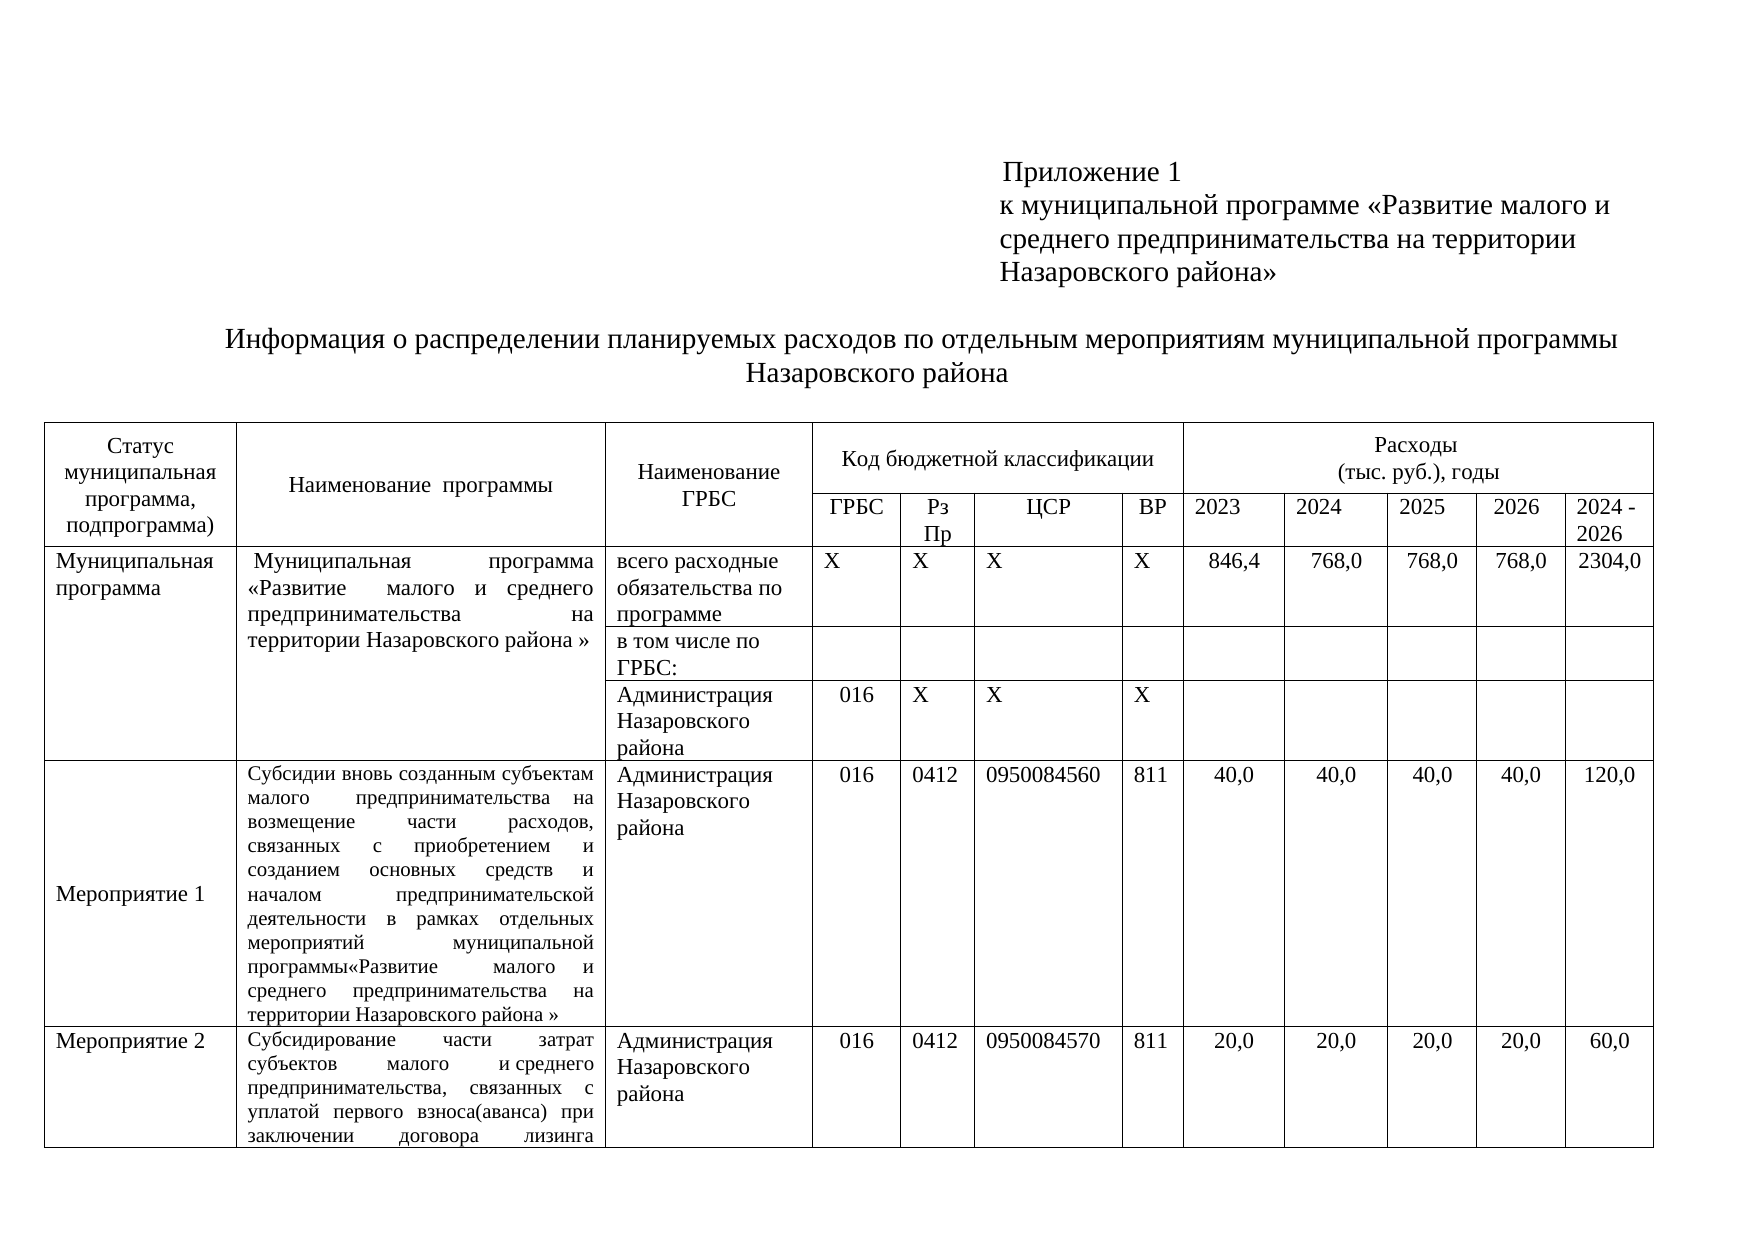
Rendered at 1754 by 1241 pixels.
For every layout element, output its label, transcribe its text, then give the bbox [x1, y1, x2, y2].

table_cell Х [975, 681, 1122, 760]
table_cell Муниципальная программа «Развитие малого и среднего предпринимательства на территории Назаровского района » [237, 547, 605, 760]
table_cell 20,0 [1477, 1027, 1565, 1147]
table_header Наименование программы [237, 423, 605, 546]
table_cell 016 [813, 1027, 900, 1147]
table_cell Х [901, 547, 974, 626]
text Информация о распределении планируемых расходов по отдельным мероприятиям муниципальной программы Назаровского района [118, 321, 1636, 388]
table_cell 20,0 [1184, 1027, 1284, 1147]
table_cell Администрация Назаровского района [606, 681, 812, 760]
table_cell в том числе по ГРБС: [606, 627, 812, 680]
table_cell [1477, 681, 1565, 760]
table_cell [901, 627, 974, 680]
table_header Код бюджетной классификации [813, 423, 1183, 492]
table_cell 120,0 [1566, 761, 1653, 1026]
table_cell 0412 [901, 1027, 974, 1147]
table_cell 2024 [1285, 494, 1387, 546]
table_cell 016 [813, 681, 900, 760]
table_cell [1566, 681, 1653, 760]
table_cell всего расходные обязательства по программе [606, 547, 812, 626]
table_cell ГРБС [813, 494, 900, 546]
table_cell 768,0 [1388, 547, 1476, 626]
table_cell Муниципальная программа [45, 547, 236, 760]
table_header Статус муниципальная программа, подпрограмма) [45, 423, 236, 546]
table_cell 40,0 [1184, 761, 1284, 1026]
table_cell 0950084560 [975, 761, 1122, 1026]
table_cell Мероприятие 1 [45, 761, 236, 1026]
table_cell [1477, 627, 1565, 680]
table_cell 0950084570 [975, 1027, 1122, 1147]
table_cell [975, 627, 1122, 680]
table_cell ВР [1123, 494, 1183, 546]
table_cell 20,0 [1285, 1027, 1387, 1147]
text к муниципальной программе «Развитие малого и среднего предпринимательства на территории Назаровского района» [999, 187, 1636, 288]
table_cell 811 [1123, 1027, 1183, 1147]
table_cell 2025 [1388, 494, 1476, 546]
table_cell 0412 [901, 761, 974, 1026]
table_cell 60,0 [1566, 1027, 1653, 1147]
table_cell 2024 - 2026 [1566, 494, 1653, 546]
table_cell 846,4 [1184, 547, 1284, 626]
table_cell 20,0 [1388, 1027, 1476, 1147]
table_cell [1184, 681, 1284, 760]
table_cell Администрация Назаровского района [606, 761, 812, 1026]
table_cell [606, 1027, 812, 1147]
table_cell 40,0 [1477, 761, 1565, 1026]
table_cell Х [1123, 681, 1183, 760]
table_cell 40,0 [1388, 761, 1476, 1026]
table_cell [1184, 627, 1284, 680]
table_cell Х [813, 547, 900, 626]
table_cell [1566, 627, 1653, 680]
table_cell 768,0 [1285, 547, 1387, 626]
table_cell [1285, 627, 1387, 680]
table_cell 768,0 [1477, 547, 1565, 626]
table_cell 811 [1123, 761, 1183, 1026]
table_cell 016 [813, 761, 900, 1026]
table_cell 40,0 [1285, 761, 1387, 1026]
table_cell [237, 1027, 605, 1147]
table_cell Х [901, 681, 974, 760]
table_header Наименование ГРБС [606, 423, 812, 546]
table_cell 2026 [1477, 494, 1565, 546]
table_cell [1285, 681, 1387, 760]
table_cell [1123, 627, 1183, 680]
table_cell Мероприятие 2 [45, 1027, 236, 1147]
table_cell Субсидии вновь созданным субъектам малого предпринимательства на возмещение части расходов, связанных с приобретением и созданием основных средств и началом предпринимательской деятельности в рамках отдельных мероприятий муниципальной программы«Развитие малого и среднего предпринимательства на территории Назаровского района » [237, 761, 605, 1026]
table_cell [1388, 681, 1476, 760]
table_cell 2304,0 [1566, 547, 1653, 626]
table_header Расходы (тыс. руб.), годы [1184, 423, 1653, 492]
table_cell ЦСР [975, 494, 1122, 546]
table_cell [813, 627, 900, 680]
table_cell 2023 [1184, 494, 1284, 546]
table_cell [1388, 627, 1476, 680]
table_cell Х [1123, 547, 1183, 626]
table_cell Рз Пр [901, 494, 974, 546]
text Приложение 1 [118, 154, 1636, 187]
table_cell Х [975, 547, 1122, 626]
